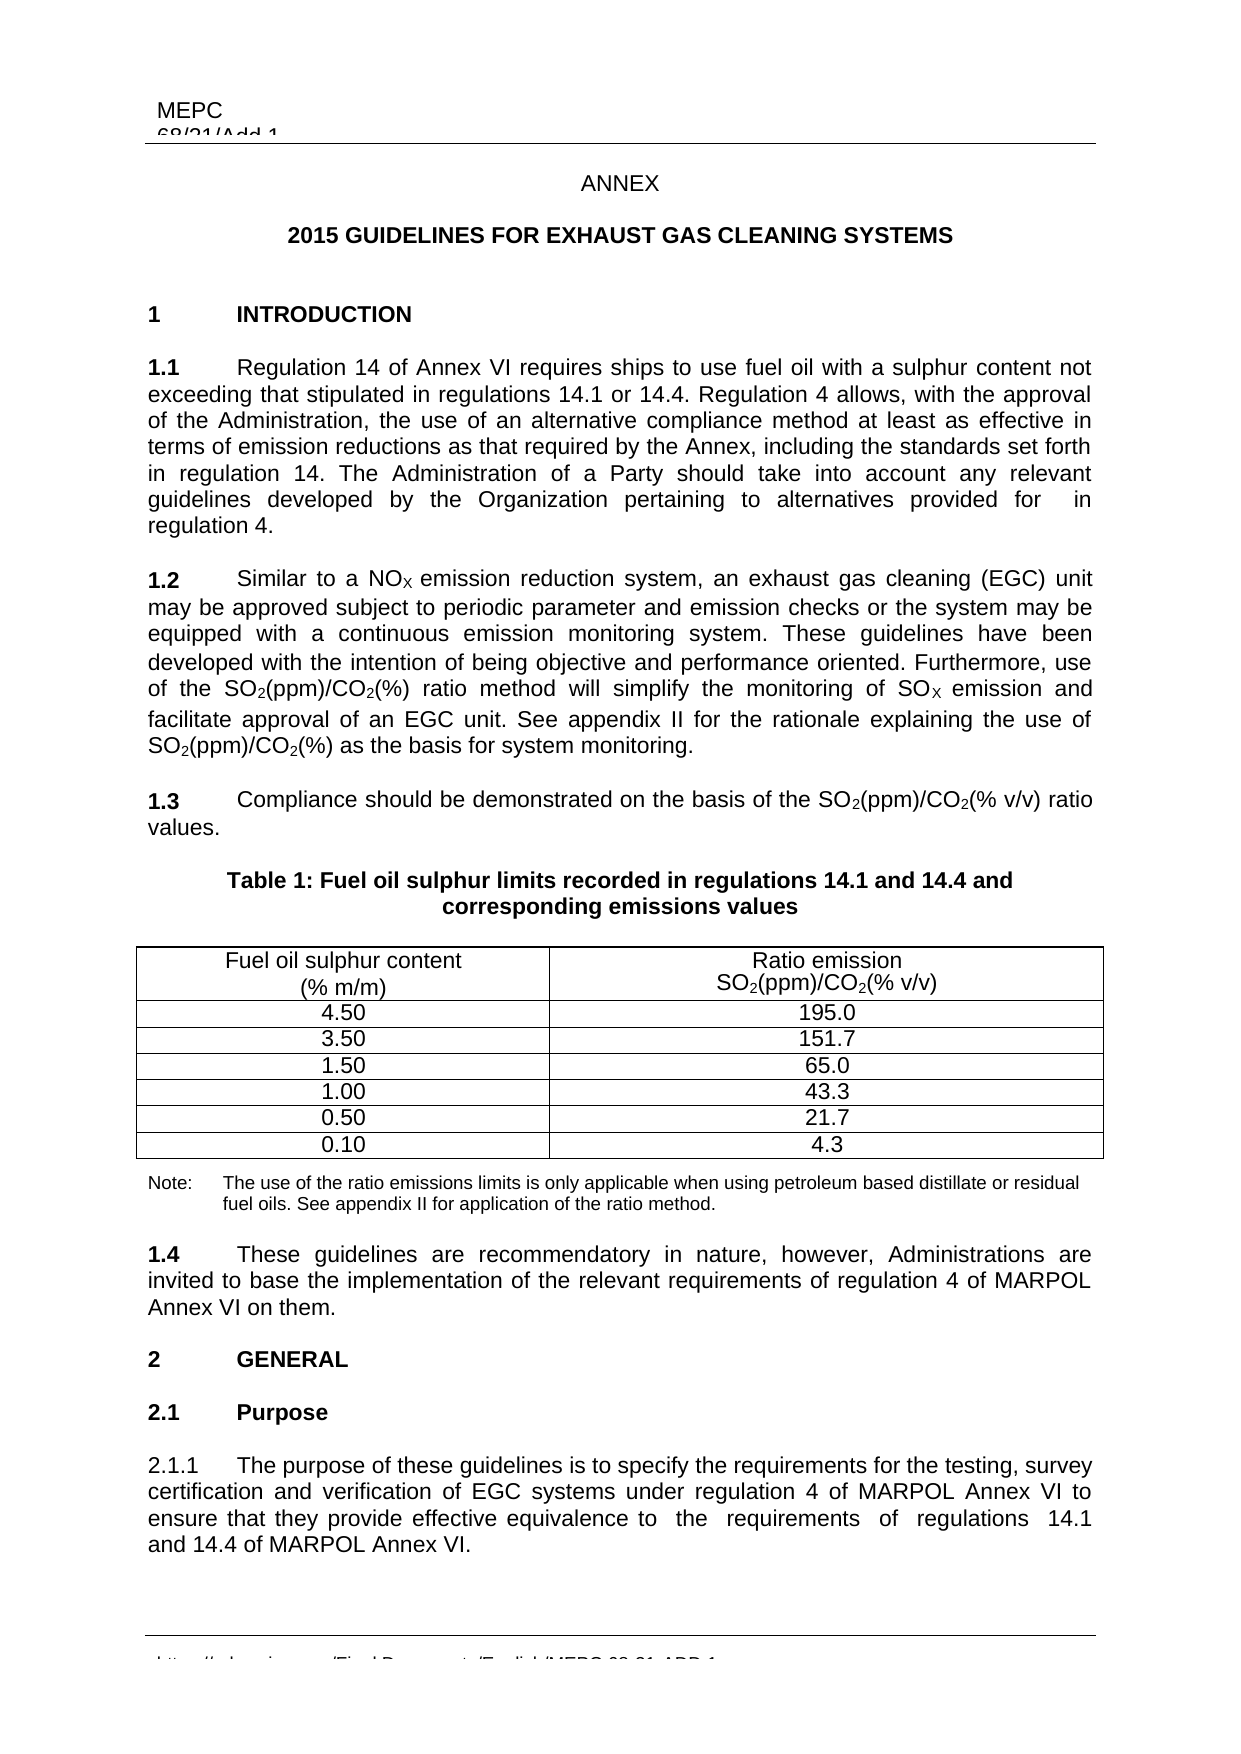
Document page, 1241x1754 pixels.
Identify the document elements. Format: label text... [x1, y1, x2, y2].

list These guidelines are recommendatory in nature, however, Administrations are invited to base the implementation of the relevant requirements of regulation 4 of MARPOL Annex VI on them. [148, 1241, 1093, 1320]
table_cell 0.10 [137, 1133, 549, 1158]
text ANNEX [149, 170, 1092, 196]
table_cell 3.50 [137, 1028, 549, 1053]
table_header Ratio emission SO2(ppm)/CO2(% v/v) [550, 948, 1103, 1000]
text Note: The use of the ratio emissions limits is only applicable when using petroleum based distillate or residual fuel oils. See appendix II for application of the ratio method. [148, 1171, 1093, 1214]
subtitle 2015 GUIDELINES FOR EXHAUST GAS CLEANING SYSTEMS [149, 222, 1092, 248]
table_cell 1.50 [137, 1054, 549, 1079]
subtitle GENERAL [148, 1346, 1136, 1372]
list Compliance should be demonstrated on the basis of the SO2(ppm)/CO2(% v/v) ratio values. [148, 787, 1093, 841]
table_cell 21.7 [550, 1106, 1103, 1132]
list Regulation 14 of Annex VI requires ships to use fuel oil with a sulphur content not exceeding that stipulated in regulations 14.1 or 14.4. Regulation 4 allows, with the approval of the Administration, the use of an alternative compliance method at least as effective in terms of emission reductions as that required by the Annex, including the standards set forth in regulation 14. The Administration of a Party should take into account any relevant guidelines developed by the Organization pertaining to alternatives provided for in regulation 4. [148, 354, 1093, 539]
table_cell 4.50 [137, 1001, 549, 1027]
subtitle Table 1: Fuel oil sulphur limits recorded in regulations 14.1 and 14.4 and corresponding emissions values [149, 867, 1092, 919]
table_cell 195.0 [550, 1001, 1103, 1027]
list Purpose [148, 1399, 1136, 1425]
table_cell 151.7 [550, 1028, 1103, 1053]
list The purpose of these guidelines is to specify the requirements for the testing, survey certification and verification of EGC systems under regulation 4 of MARPOL Annex VI to ensure that they provide effective equivalence to the requirements of regulations 14.1 and 14.4 of MARPOL Annex VI. [148, 1452, 1093, 1557]
table_cell 1.00 [137, 1080, 549, 1105]
list INTRODUCTION [148, 301, 1136, 328]
table_cell 43.3 [550, 1080, 1103, 1105]
table_cell 4.3 [550, 1133, 1103, 1158]
list Similar to a NOX emission reduction system, an exhaust gas cleaning (EGC) unit may be approved subject to periodic parameter and emission checks or the system may be equipped with a continuous emission monitoring system. These guidelines have been developed with the intention of being objective and performance oriented. Furthermore, use of the SO2(ppm)/CO2(%) ratio method will simplify the monitoring of SOX emission and facilitate approval of an EGC unit. See appendix II for the rationale explaining the use of SO2(ppm)/CO2(%) as the basis for system monitoring. [148, 565, 1093, 761]
table_cell 65.0 [550, 1054, 1103, 1079]
table_cell 0.50 [137, 1106, 549, 1132]
table_header Fuel oil sulphur content (% m/m) [137, 948, 549, 1000]
